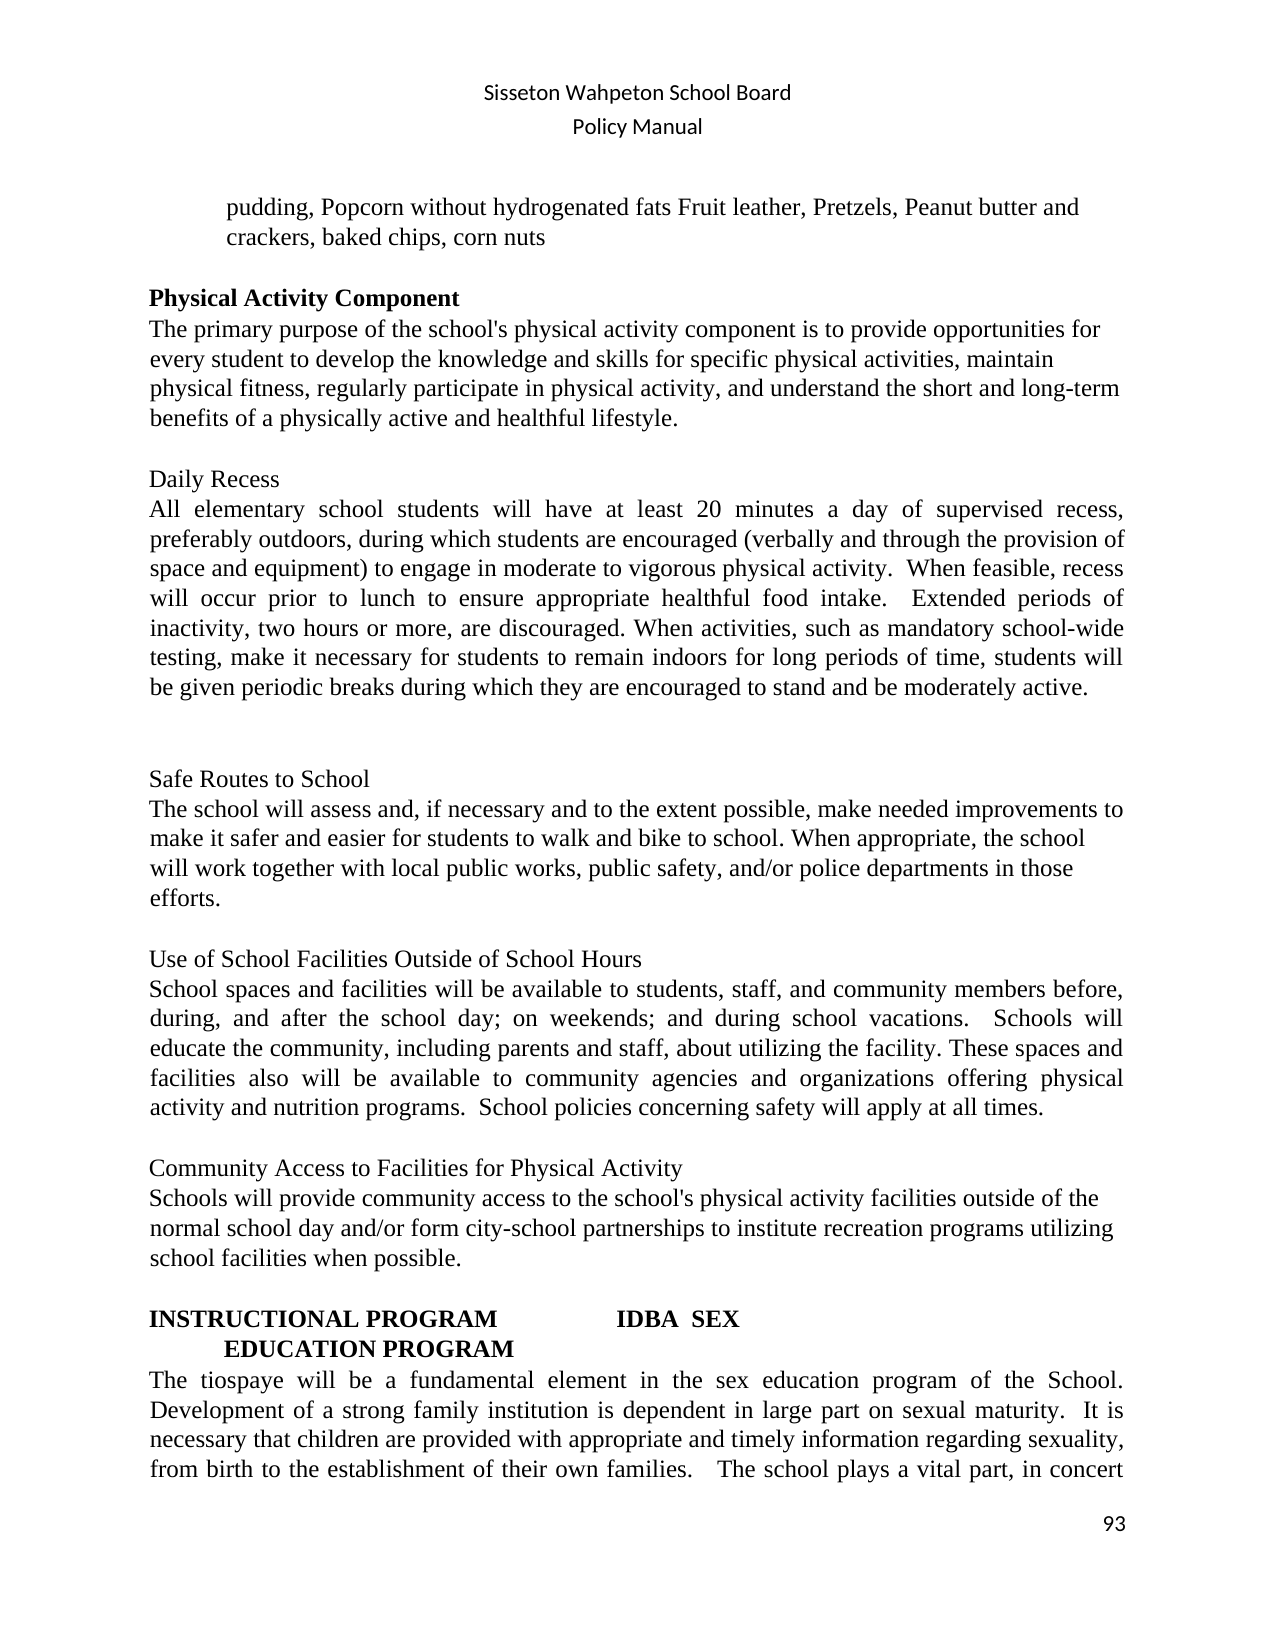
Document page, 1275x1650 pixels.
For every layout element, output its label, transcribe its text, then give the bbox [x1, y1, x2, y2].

text INSTRUCTIONAL PROGRAM IDBA SEX EDUCATION PROGRAM [148, 1304, 880, 1363]
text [225, 192, 1125, 251]
text Schools will provide community access to the school's physical activity facilities outside of the normal school day and/or form city-school partnerships to institute recreation programs utilizing school facilities when possible. [148, 1183, 1125, 1271]
text The primary purpose of the school's physical activity component is to provide opportunities for every student to develop the knowledge and skills for specific physical activities, maintain physical fitness, regularly participate in physical activity, and understand the short and long-term benefits of a physically active and healthful lifestyle. [148, 314, 1125, 432]
text Safe Routes to School [148, 764, 1125, 793]
text School spaces and facilities will be available to students, staff, and community members before, during, and after the school day; on weekends; and during school vacations. Schools will educate the community, including parents and staff, about utilizing the facility. These spaces and facilities also will be available to community agencies and organizations offering physical activity and nutrition programs. School policies concerning safety will apply at all times. [148, 974, 1125, 1121]
text The school will assess and, if necessary and to the extent possible, make needed improvements to make it safer and easier for students to walk and bike to school. When appropriate, the school will work together with local public works, public safety, and/or police departments in those efforts. [148, 794, 1125, 911]
text All elementary school students will have at least 20 minutes a day of supervised recess, preferably outdoors, during which students are encouraged (verbally and through the provision of space and equipment) to engage in moderate to vigorous physical activity. When feasible, recess will occur prior to lunch to ensure appropriate healthful food intake. Extended periods of inactivity, two hours or more, are discouraged. When activities, such as mandatory school-wide testing, make it necessary for students to remain indoors for long periods of time, students will be given periodic breaks during which they are encouraged to stand and be moderately active. [148, 494, 1125, 701]
text Physical Activity Component [148, 283, 934, 312]
text Daily Recess [148, 464, 1125, 493]
text Community Access to Facilities for Physical Activity [148, 1153, 1125, 1182]
text Use of School Facilities Outside of School Hours [148, 944, 1125, 973]
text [148, 1365, 1125, 1483]
